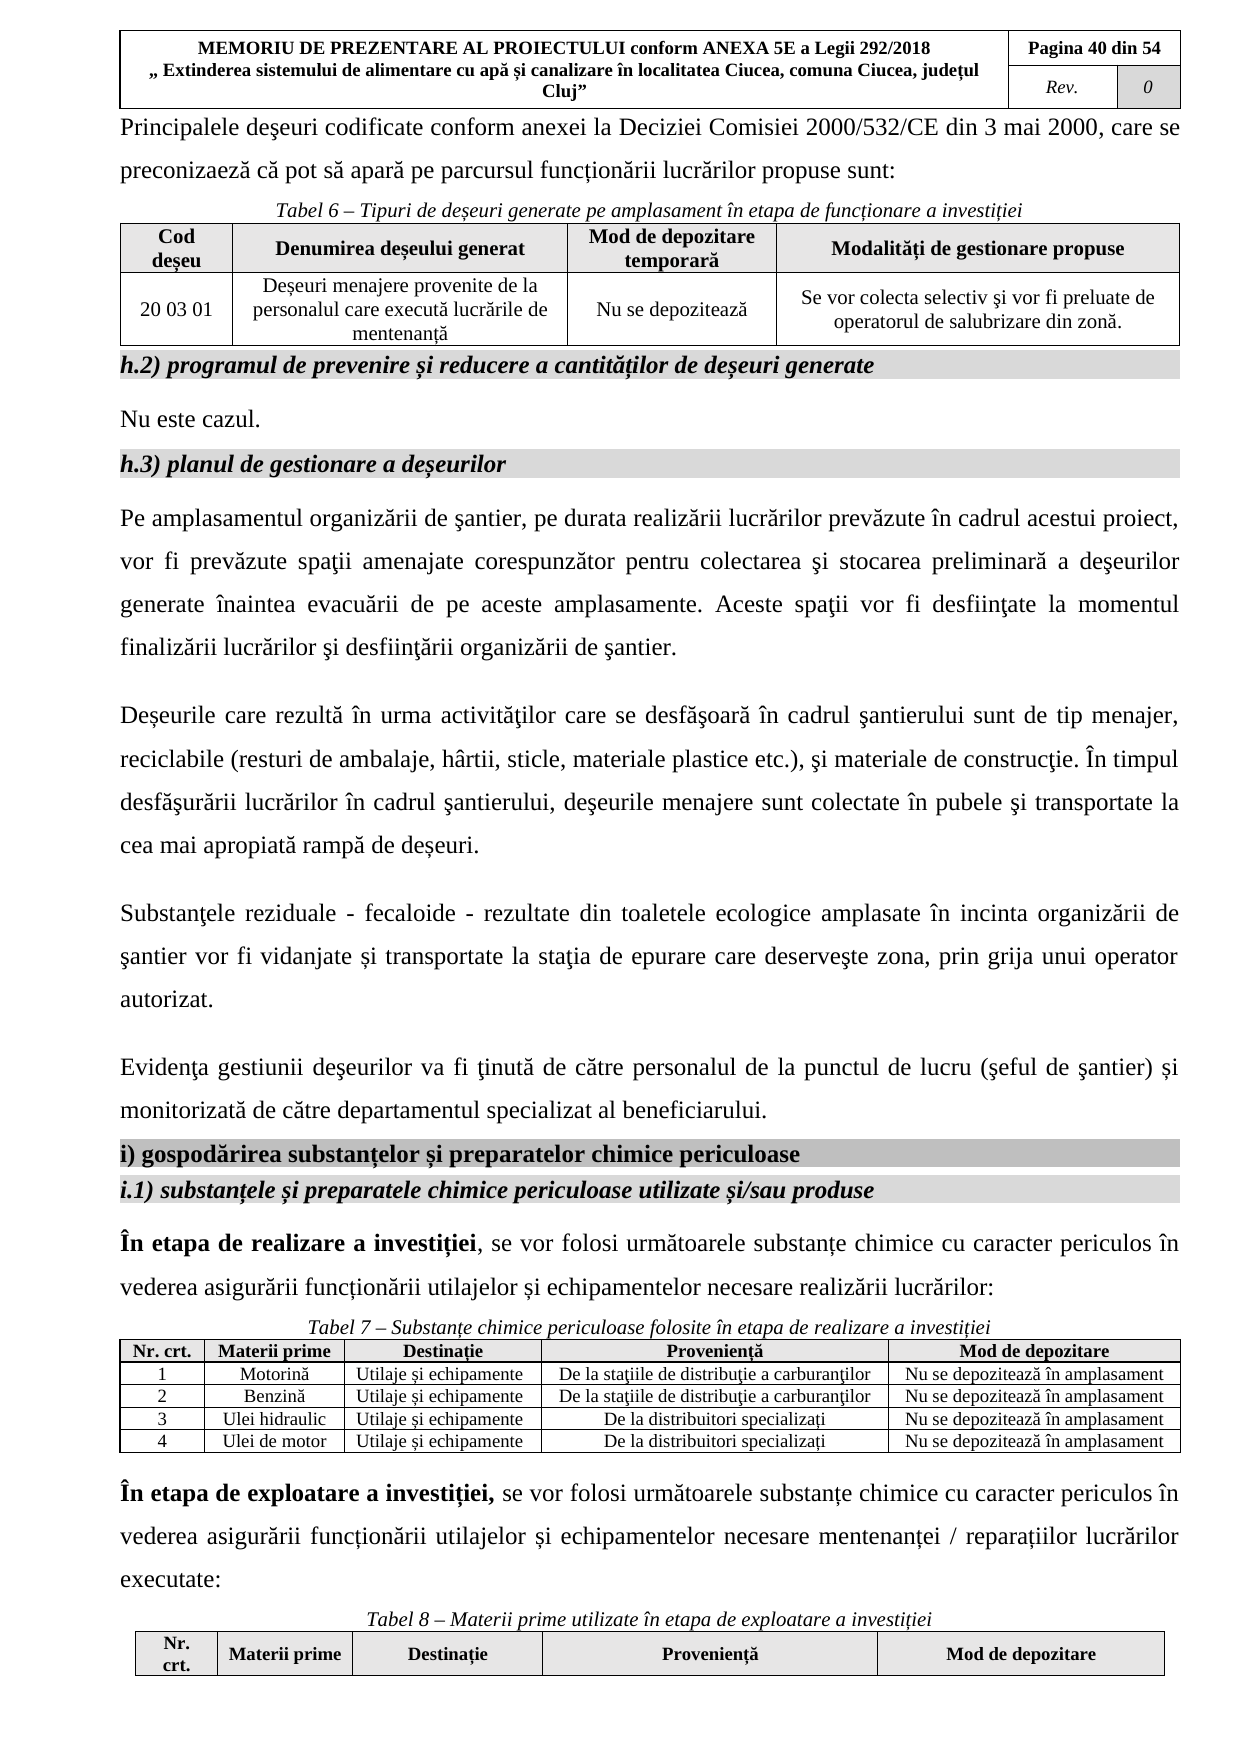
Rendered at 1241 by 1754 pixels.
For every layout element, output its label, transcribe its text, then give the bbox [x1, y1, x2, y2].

table_cell Utilaje și echipamente [345, 1385, 541, 1407]
text În etapa de exploatare a investiției, se vor folosi următoarele substanțe chimice cu caracter periculos în vederea asigurării funcționării utilajelor și echipamentelor necesare mentenanței / reparațiilor lucrărilor executate: [120, 1478, 1180, 1593]
table_cell Motorină [205, 1363, 344, 1384]
table_header Mod de depozitare temporară [568, 224, 776, 272]
table_cell De la staţiile de distribuţie a carburanţilor [542, 1385, 888, 1407]
table_cell De la distribuitori specializați [542, 1430, 888, 1452]
table_header Nr. crt. [136, 1632, 217, 1675]
table_cell Nu se depozitează în amplasament [889, 1363, 1180, 1384]
table_header Materii prime [205, 1340, 344, 1361]
table_cell 3 [121, 1408, 204, 1429]
table_header Nr. crt. [121, 1340, 204, 1361]
text Substanţele reziduale - fecaloide - rezultate din toaletele ecologice amplasate în incinta organizării de şantier vor fi vidanjate și transportate la staţia de epurare care deserveşte zona, prin grija unui operator autorizat. [120, 898, 1180, 1013]
table_header Proveniență [543, 1632, 877, 1675]
table_cell Utilaje și echipamente [345, 1430, 541, 1452]
text Principalele deşeuri codificate conform anexei la Deciziei Comisiei 2000/532/CE din 3 mai 2000, care se preconizaeză că pot să apară pe parcursul funcționării lucrărilor propuse sunt: [120, 112, 1180, 184]
table_header Materii prime [218, 1632, 352, 1675]
table_cell Deșeuri menajere provenite de la personalul care execută lucrările de mentenanță [233, 273, 567, 345]
table_cell 4 [121, 1430, 204, 1452]
table_cell Benzină [205, 1385, 344, 1407]
table_cell De la distribuitori specializați [542, 1408, 888, 1429]
table_header Mod de depozitare [889, 1340, 1180, 1361]
table_cell Nu se depozitează în amplasament [889, 1408, 1180, 1429]
table_cell Ulei hidraulic [205, 1408, 344, 1429]
table_header Mod de depozitare [878, 1632, 1164, 1675]
subtitle i.1) substanțele și preparatele chimice periculoase utilizate și/sau produse [120, 1175, 1180, 1203]
text Tabel 7 – Substanțe chimice periculoase folosite în etapa de realizare a investiției [120, 1315, 1180, 1339]
table_header Denumirea deșeului generat [233, 224, 567, 272]
text Tabel 8 – Materii prime utilizate în etapa de exploatare a investiției [120, 1607, 1180, 1631]
table_cell Se vor colecta selectiv şi vor fi preluate de operatorul de salubrizare din zonă. [777, 273, 1179, 345]
subtitle i) gospodărirea substanțelor și preparatelor chimice periculoase [120, 1139, 1180, 1167]
text Deșeurile care rezultă în urma activităţilor care se desfăşoară în cadrul şantierului sunt de tip menajer, reciclabile (resturi de ambalaje, hârtii, sticle, materiale plastice etc.), şi materiale de construcţie. În timpul desfăşurării lucrărilor în cadrul şantierului, deşeurile menajere sunt colectate în pubele şi transportate la cea mai apropiată rampă de deșeuri. [120, 701, 1180, 859]
text În etapa de realizare a investiției, se vor folosi următoarele substanțe chimice cu caracter periculos în vederea asigurării funcționării utilajelor și echipamentelor necesare realizării lucrărilor: [120, 1228, 1180, 1300]
table_header Proveniență [542, 1340, 888, 1361]
subtitle h.2) programul de prevenire și reducere a cantităților de deșeuri generate [120, 350, 1180, 379]
text Pe amplasamentul organizării de şantier, pe durata realizării lucrărilor prevăzute în cadrul acestui proiect, vor fi prevăzute spaţii amenajate corespunzător pentru colectarea şi stocarea preliminară a deşeurilor generate înaintea evacuării de pe aceste amplasamente. Aceste spaţii vor fi desfiinţate la momentul finalizării lucrărilor şi desfiinţării organizării de şantier. [120, 503, 1180, 661]
table_cell Nu se depozitează în amplasament [889, 1385, 1180, 1407]
table_cell 20 03 01 [121, 273, 232, 345]
table_cell 1 [121, 1363, 204, 1384]
table_cell Nu se depozitează în amplasament [889, 1430, 1180, 1452]
table_cell De la staţiile de distribuţie a carburanţilor [542, 1363, 888, 1384]
table_cell Utilaje și echipamente [345, 1408, 541, 1429]
table_header Destinație [353, 1632, 542, 1675]
text Evidenţa gestiunii deşeurilor va fi ţinută de către personalul de la punctul de lucru (şeful de şantier) și monitorizată de către departamentul specializat al beneficiarului. [120, 1052, 1180, 1124]
table_cell Nu se depozitează [568, 273, 776, 345]
subtitle h.3) planul de gestionare a deșeurilor [120, 449, 1180, 478]
table_header Destinație [345, 1340, 541, 1361]
table_cell Ulei de motor [205, 1430, 344, 1452]
text Nu este cazul. [120, 404, 1180, 433]
table_header Modalități de gestionare propuse [777, 224, 1179, 272]
table_cell 2 [121, 1385, 204, 1407]
table_header Cod deșeu [121, 224, 232, 272]
text Tabel 6 – Tipuri de deșeuri generate pe amplasament în etapa de funcționare a investiției [120, 198, 1180, 222]
table_cell Utilaje și echipamente [345, 1363, 541, 1384]
